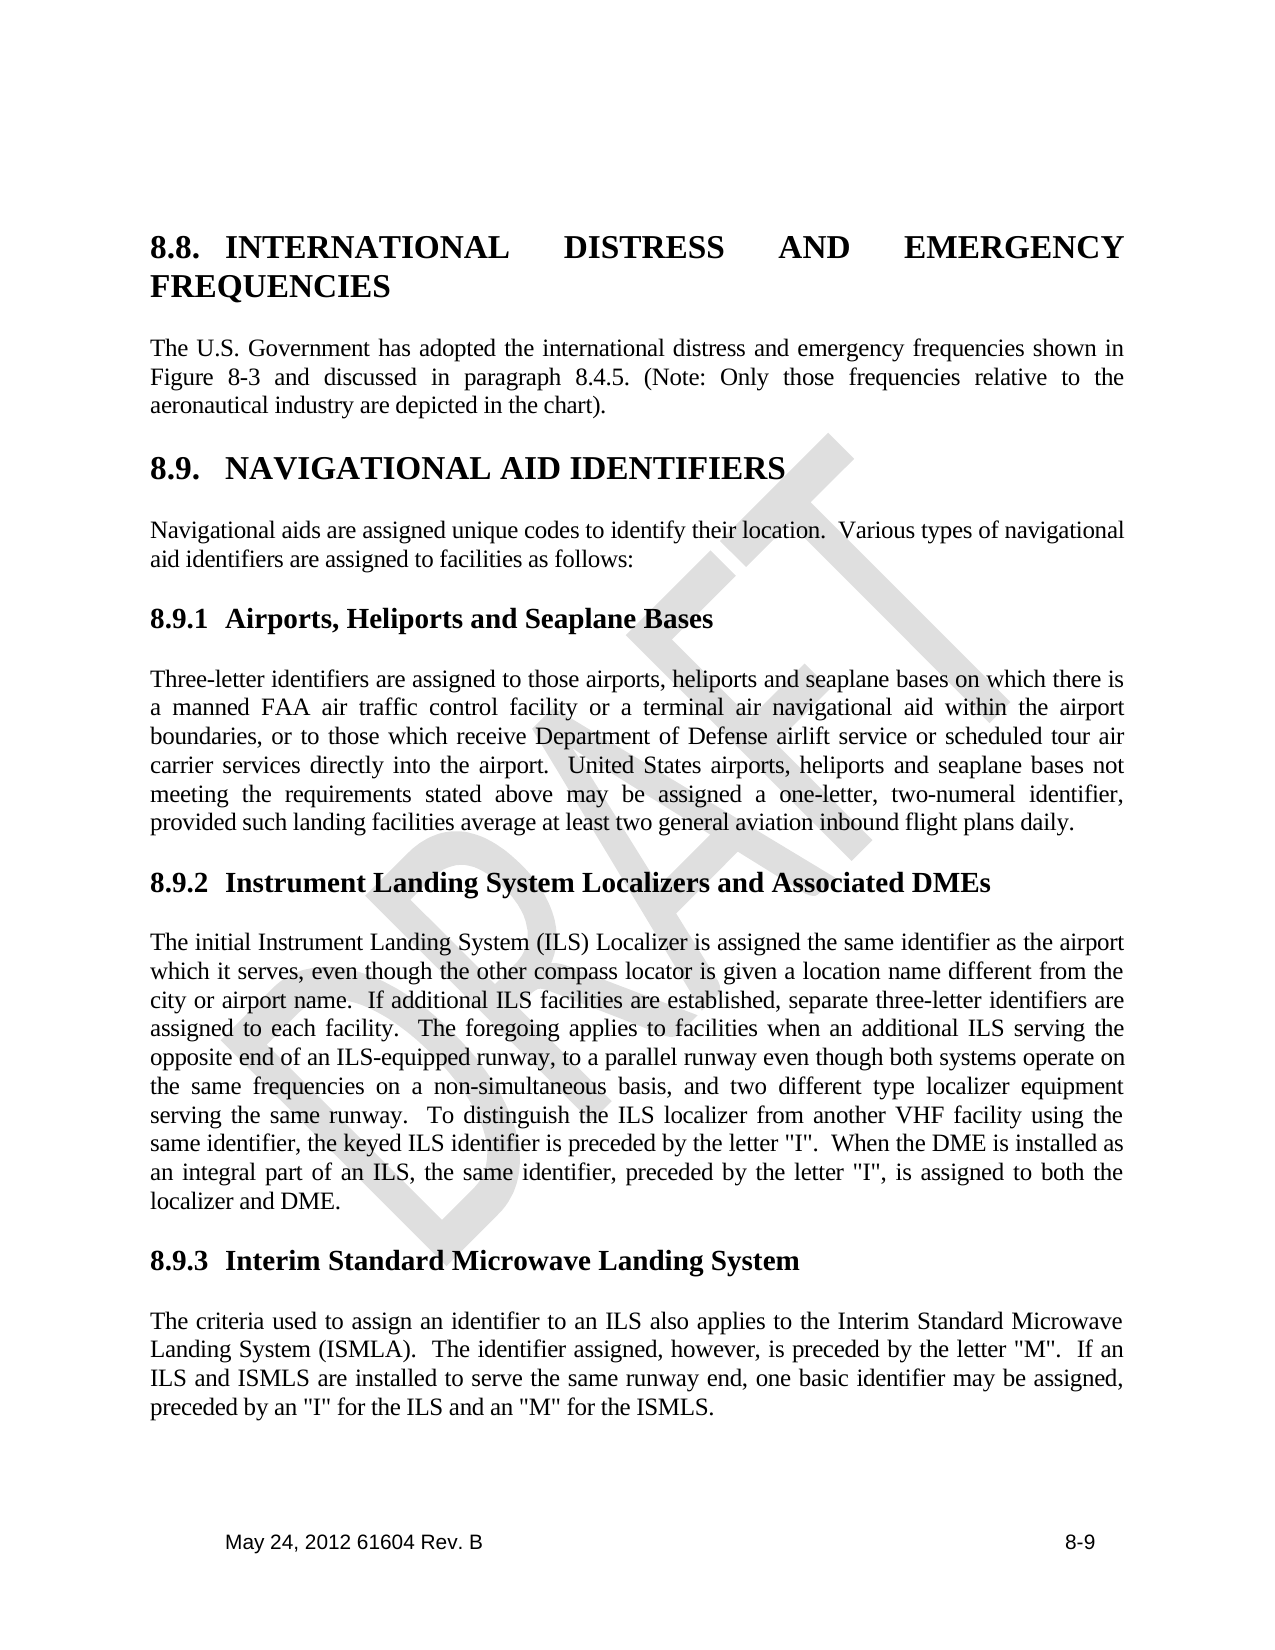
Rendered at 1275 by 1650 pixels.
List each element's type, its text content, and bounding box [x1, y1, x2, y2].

text Three-letter identifiers are assigned to those airports, heliports and seaplane bases on which there is a manned FAA air traffic control facility or a terminal air navigational aid within the airport boundaries, or to those which receive Department of Defense airlift service or scheduled tour air carrier services directly into the airport. United States airports, heliports and seaplane bases not meeting the requirements stated above may be assigned a one-letter, two-numeral identifier, provided such landing facilities average at least two general aviation inbound flight plans daily. [150, 664, 1125, 836]
text 8.9.2 Instrument Landing System Localizers and Associated DMEs [150, 865, 1125, 898]
text 8.9.3 Interim Standard Microwave Landing System [150, 1243, 1125, 1277]
text 8.9. NAVIGATIONAL AID IDENTIFIERS [150, 448, 1125, 486]
text Navigational aids are assigned unique codes to identify their location. Various types of navigational aid identifiers are assigned to facilities as follows: [150, 515, 1125, 573]
text The U.S. Government has adopted the international distress and emergency frequencies shown in Figure 8-3 and discussed in paragraph 8.4.5. (Note: Only those frequencies relative to the aeronautical industry are depicted in the chart). [150, 333, 1125, 419]
text 8.9.1 Airports, Heliports and Seaplane Bases [150, 601, 1125, 635]
text The initial Instrument Landing System (ILS) Localizer is assigned the same identifier as the airport which it serves, even though the other compass locator is given a location name different from the city or airport name. If additional ILS facilities are established, separate three-letter identifiers are assigned to each facility. The foregoing applies to facilities when an additional ILS serving the opposite end of an ILS-equipped runway, to a parallel runway even though both systems operate on the same frequencies on a non-simultaneous basis, and two different type localizer equipment serving the same runway. To distinguish the ILS localizer from another VHF facility using the same identifier, the keyed ILS identifier is preceded by the letter "I". When the DME is installed as an integral part of an ILS, the same identifier, preceded by the letter "I", is assigned to both the localizer and DME. [150, 927, 1125, 1215]
text The criteria used to assign an identifier to an ILS also applies to the Interim Standard Microwave Landing System (ISMLA). The identifier assigned, however, is preceded by the letter "M". If an ILS and ISMLS are installed to serve the same runway end, one basic identifier may be assigned, preceded by an "I" for the ILS and an "M" for the ISMLS. [150, 1306, 1125, 1421]
text 8.8. INTERNATIONAL DISTRESS AND EMERGENCY FREQUENCIES [150, 228, 1125, 304]
